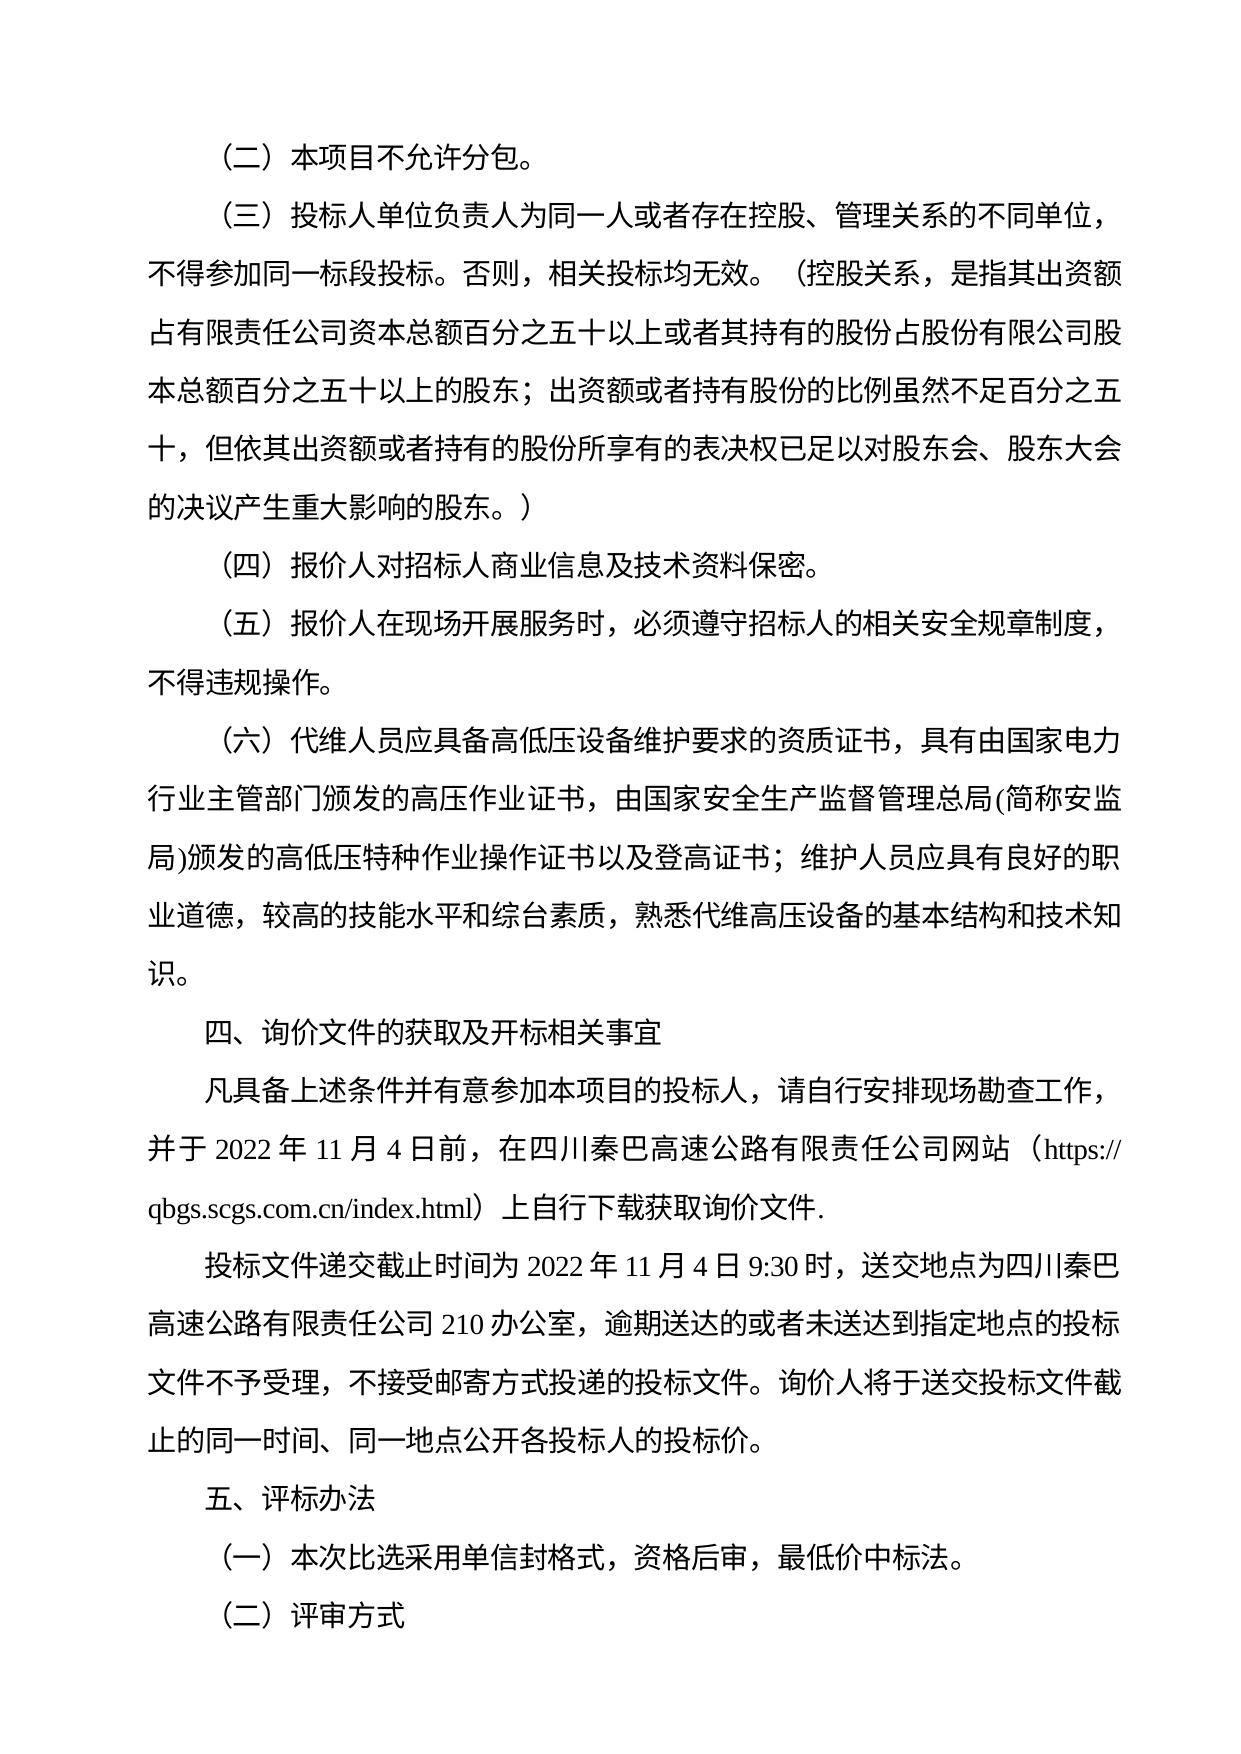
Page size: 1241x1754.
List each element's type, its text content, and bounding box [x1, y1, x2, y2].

text 四、询价文件的获取及开标相关事宜 [148, 993, 1122, 1051]
text （三）投标人单位负责人为同一人或者存在控股、管理关系的不同单位，不得参加同一标段投标。否则，相关投标均无效。（控股关系，是指其出资额占有限责任公司资本总额百分之五十以上或者其持有的股份占股份有限公司股本总额百分之五十以上的股东；出资额或者持有股份的比例虽然不足百分之五十，但依其出资额或者持有的股份所享有的表决权已足以对股东会、股东大会的决议产生重大影响的股东。） [148, 176, 1122, 526]
text （四）报价人对招标人商业信息及技术资料保密。 [148, 526, 1122, 585]
text （二）评审方式 [148, 1576, 1122, 1635]
text （六）代维人员应具备高低压设备维护要求的资质证书，具有由国家电力行业主管部门颁发的高压作业证书，由国家安全生产监督管理总局(简称安监局)颁发的高低压特种作业操作证书以及登高证书；维护人员应具有良好的职业道德，较高的技能水平和综台素质，熟悉代维高压设备的基本结构和技术知识。 [148, 701, 1122, 993]
text （五）报价人在现场开展服务时，必须遵守招标人的相关安全规章制度，不得违规操作。 [148, 585, 1122, 701]
text 投标文件递交截止时间为2022年11月4日9:30时，送交地点为四川秦巴高速公路有限责任公司210办公室，逾期送达的或者未送达到指定地点的投标文件不予受理，不接受邮寄方式投递的投标文件。询价人将于送交投标文件截止的同一时间、同一地点公开各投标人的投标价。 [148, 1226, 1122, 1460]
text 凡具备上述条件并有意参加本项目的投标人，请自行安排现场勘查工作，并于2022年11月4日前，在四川秦巴高速公路有限责任公司网站（https://qbgs.scgs.com.cn/index.html）上自行下载获取询价文件. [148, 1051, 1122, 1226]
text （二）本项目不允许分包。 [148, 118, 1122, 176]
text 五、评标办法 [148, 1460, 1122, 1518]
text （一）本次比选采用单信封格式，资格后审，最低价中标法。 [148, 1518, 1122, 1576]
